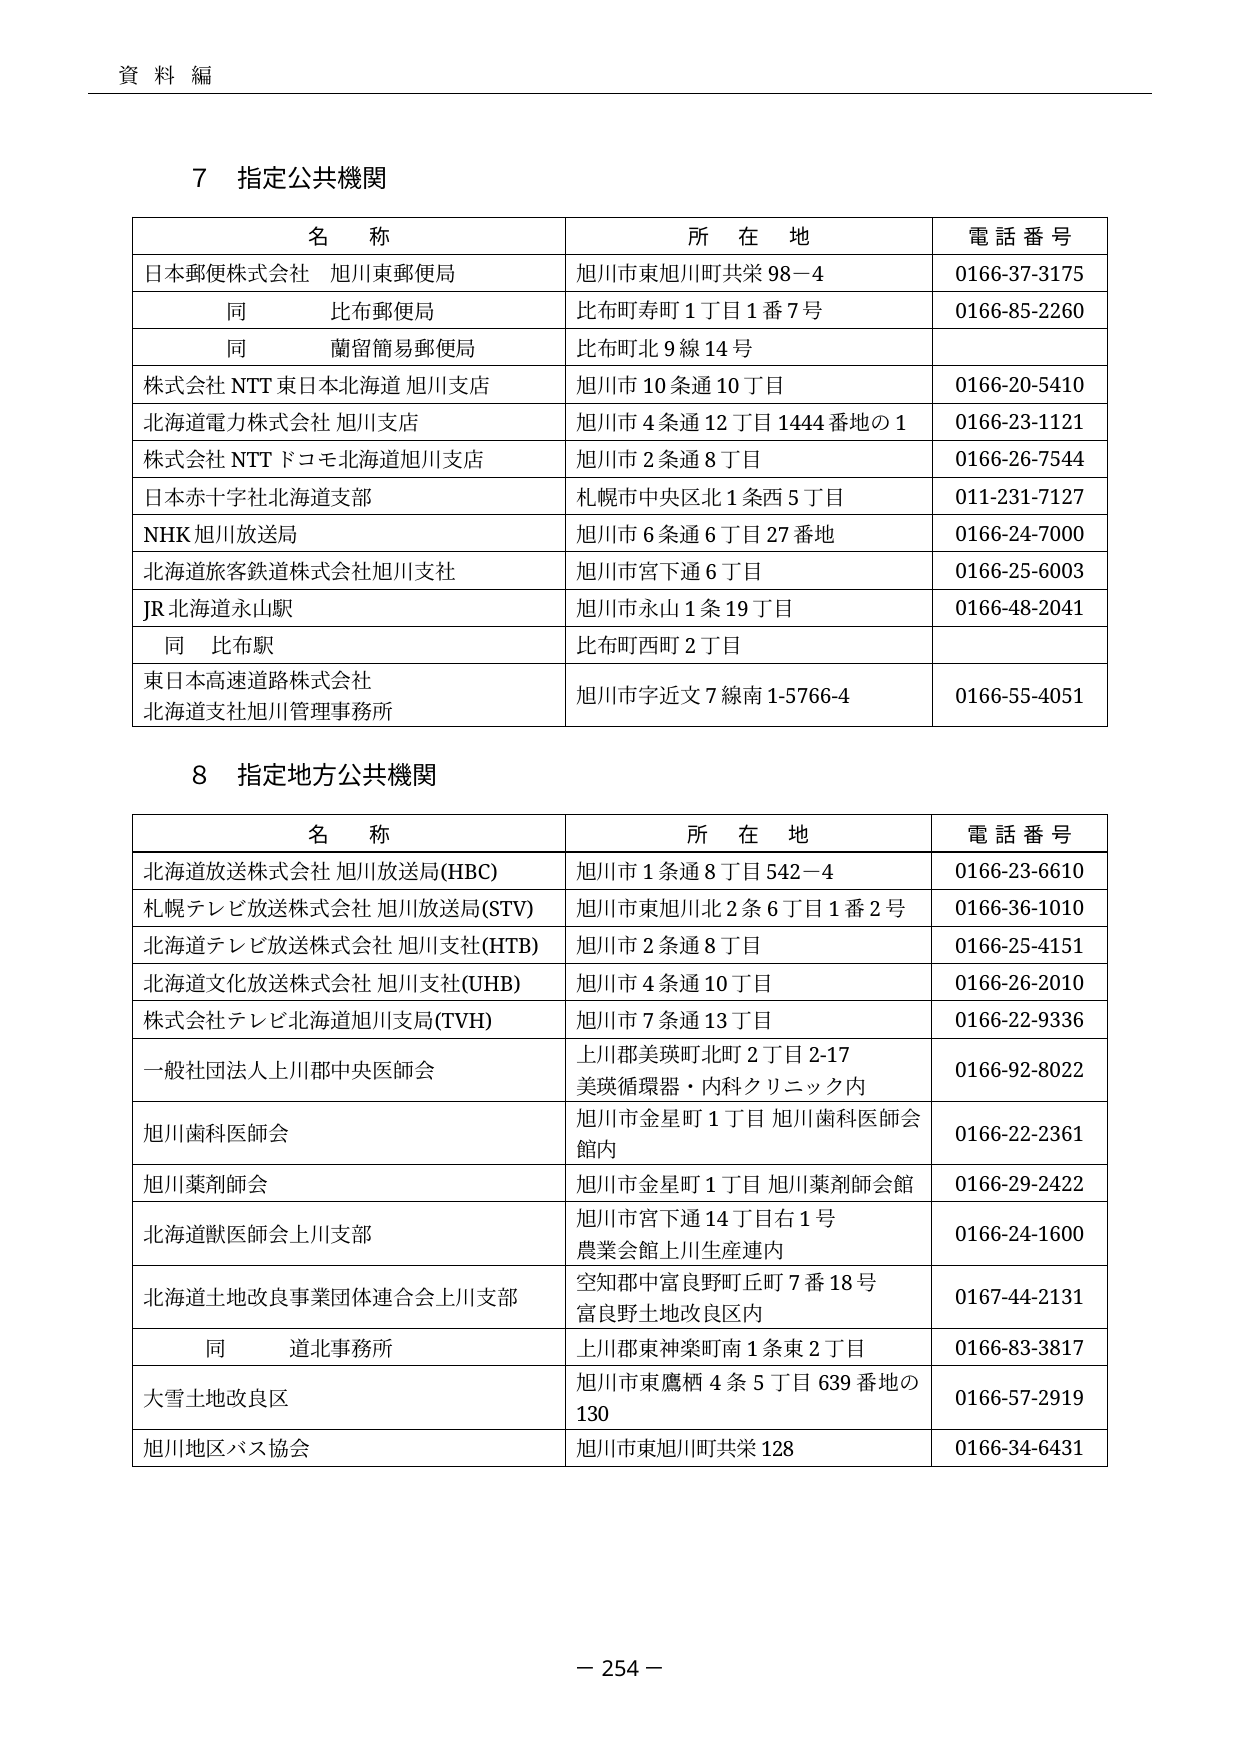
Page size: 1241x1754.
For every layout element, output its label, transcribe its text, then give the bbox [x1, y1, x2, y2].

text ７ 指定公共機関 [187, 145, 1122, 207]
table_cell 札幌テレビ放送株式会社 旭川放送局(STV) [133, 890, 565, 926]
table_cell 旭川市東旭川北2条6丁目1番2号 [566, 890, 931, 926]
table_cell 旭川市2条通8丁目 [566, 927, 931, 963]
table_cell 0166-22-2361 [932, 1102, 1107, 1164]
table_cell 旭川市4条通10丁目 [566, 964, 931, 1000]
table_cell [933, 329, 1107, 365]
table_cell 比布町西町2丁目 [566, 627, 932, 663]
table_cell 北海道土地改良事業団体連合会上川支部 [133, 1266, 565, 1328]
table_cell 0166-37-3175 [933, 255, 1107, 291]
table_cell 011-231-7127 [933, 478, 1107, 514]
table_header 電話番号 [932, 815, 1107, 851]
table_cell 上川郡美瑛町北町2丁目2-17 美瑛循環器・内科クリニック内 [566, 1039, 931, 1101]
table_cell JR北海道永山駅 [133, 590, 565, 626]
table_cell 旭川市金星町1丁目 旭川薬剤師会館 [566, 1165, 931, 1201]
table_cell 0166-23-6610 [932, 853, 1107, 889]
table_cell 北海道旅客鉄道株式会社旭川支社 [133, 552, 565, 588]
table_cell 同 比布駅 [133, 627, 565, 663]
table_header 名称 [133, 218, 565, 254]
table_cell 旭川市宮下通14丁目右1号 農業会館上川生産連内 [566, 1202, 931, 1264]
table_cell 0166-23-1121 [933, 404, 1107, 440]
table_cell 0166-25-4151 [932, 927, 1107, 963]
table_cell 旭川地区バス協会 [133, 1430, 565, 1466]
table_cell 0166-57-2919 [932, 1366, 1107, 1428]
table_cell 0166-48-2041 [933, 590, 1107, 626]
table_cell 旭川薬剤師会 [133, 1165, 565, 1201]
table_cell 東日本高速道路株式会社 北海道支社旭川管理事務所 [133, 664, 565, 726]
table_cell 0166-34-6431 [932, 1430, 1107, 1466]
table_header 電話番号 [933, 218, 1107, 254]
table_cell 一般社団法人上川郡中央医師会 [133, 1039, 565, 1101]
table_cell NHK旭川放送局 [133, 515, 565, 551]
table_cell 上川郡東神楽町南1条東2丁目 [566, 1329, 931, 1365]
table_cell 北海道文化放送株式会社 旭川支社(UHB) [133, 964, 565, 1000]
table_cell 旭川歯科医師会 [133, 1102, 565, 1164]
table_cell 0166-29-2422 [932, 1165, 1107, 1201]
table_cell 旭川市字近文7線南1-5766-4 [566, 664, 932, 726]
table_cell 0166-24-1600 [932, 1202, 1107, 1264]
table_cell 株式会社NTT東日本北海道 旭川支店 [133, 366, 565, 402]
table_cell 同 比布郵便局 [133, 292, 565, 328]
table_cell 0166-26-2010 [932, 964, 1107, 1000]
table_cell 旭川市東旭川町共栄128 [566, 1430, 931, 1466]
table_cell 0166-85-2260 [933, 292, 1107, 328]
table_cell 旭川市宮下通6丁目 [566, 552, 932, 588]
table_header 所在地 [566, 815, 931, 851]
table_cell 日本郵便株式会社 旭川東郵便局 [133, 255, 565, 291]
table_cell 旭川市7条通13丁目 [566, 1001, 931, 1037]
table_cell 旭川市東旭川町共栄98－4 [566, 255, 932, 291]
text ８ 指定地方公共機関 [187, 743, 1122, 805]
table_cell 0166-36-1010 [932, 890, 1107, 926]
table_cell 比布町寿町1丁目1番7号 [566, 292, 932, 328]
table_header 名称 [133, 815, 565, 851]
table_cell 旭川市2条通8丁目 [566, 441, 932, 477]
table_cell 株式会社テレビ北海道旭川支局(TVH) [133, 1001, 565, 1037]
table_cell 旭川市東鷹栖4条5丁目639番地の130 [566, 1366, 931, 1428]
table_header 所在地 [566, 218, 932, 254]
table_cell 0166-26-7544 [933, 441, 1107, 477]
table_cell 0166-24-7000 [933, 515, 1107, 551]
table_cell 0166-55-4051 [933, 664, 1107, 726]
table_cell 大雪土地改良区 [133, 1366, 565, 1428]
table_cell 空知郡中富良野町丘町7番18号 富良野土地改良区内 [566, 1266, 931, 1328]
table_cell 0167-44-2131 [932, 1266, 1107, 1328]
table_cell 北海道獣医師会上川支部 [133, 1202, 565, 1264]
table_cell 北海道電力株式会社 旭川支店 [133, 404, 565, 440]
table_cell 0166-20-5410 [933, 366, 1107, 402]
table_cell 旭川市金星町1丁目 旭川歯科医師会館内 [566, 1102, 931, 1164]
table_cell 比布町北9線14号 [566, 329, 932, 365]
table_cell 旭川市6条通6丁目27番地 [566, 515, 932, 551]
table_cell 0166-22-9336 [932, 1001, 1107, 1037]
table_cell 0166-25-6003 [933, 552, 1107, 588]
table_cell 北海道放送株式会社 旭川放送局(HBC) [133, 853, 565, 889]
table_cell 旭川市永山1条19丁目 [566, 590, 932, 626]
table_cell 北海道テレビ放送株式会社 旭川支社(HTB) [133, 927, 565, 963]
table_cell 同 蘭留簡易郵便局 [133, 329, 565, 365]
table_cell 札幌市中央区北1条西5丁目 [566, 478, 932, 514]
table_cell 旭川市1条通8丁目542－4 [566, 853, 931, 889]
table_cell 同 道北事務所 [133, 1329, 565, 1365]
table_cell 旭川市10条通10丁目 [566, 366, 932, 402]
table_cell 0166-92-8022 [932, 1039, 1107, 1101]
table_cell 旭川市4条通12丁目1444番地の1 [566, 404, 932, 440]
table_cell 0166-83-3817 [932, 1329, 1107, 1365]
table_cell [933, 627, 1107, 663]
table_cell 株式会社NTTドコモ北海道旭川支店 [133, 441, 565, 477]
table_cell 日本赤十字社北海道支部 [133, 478, 565, 514]
